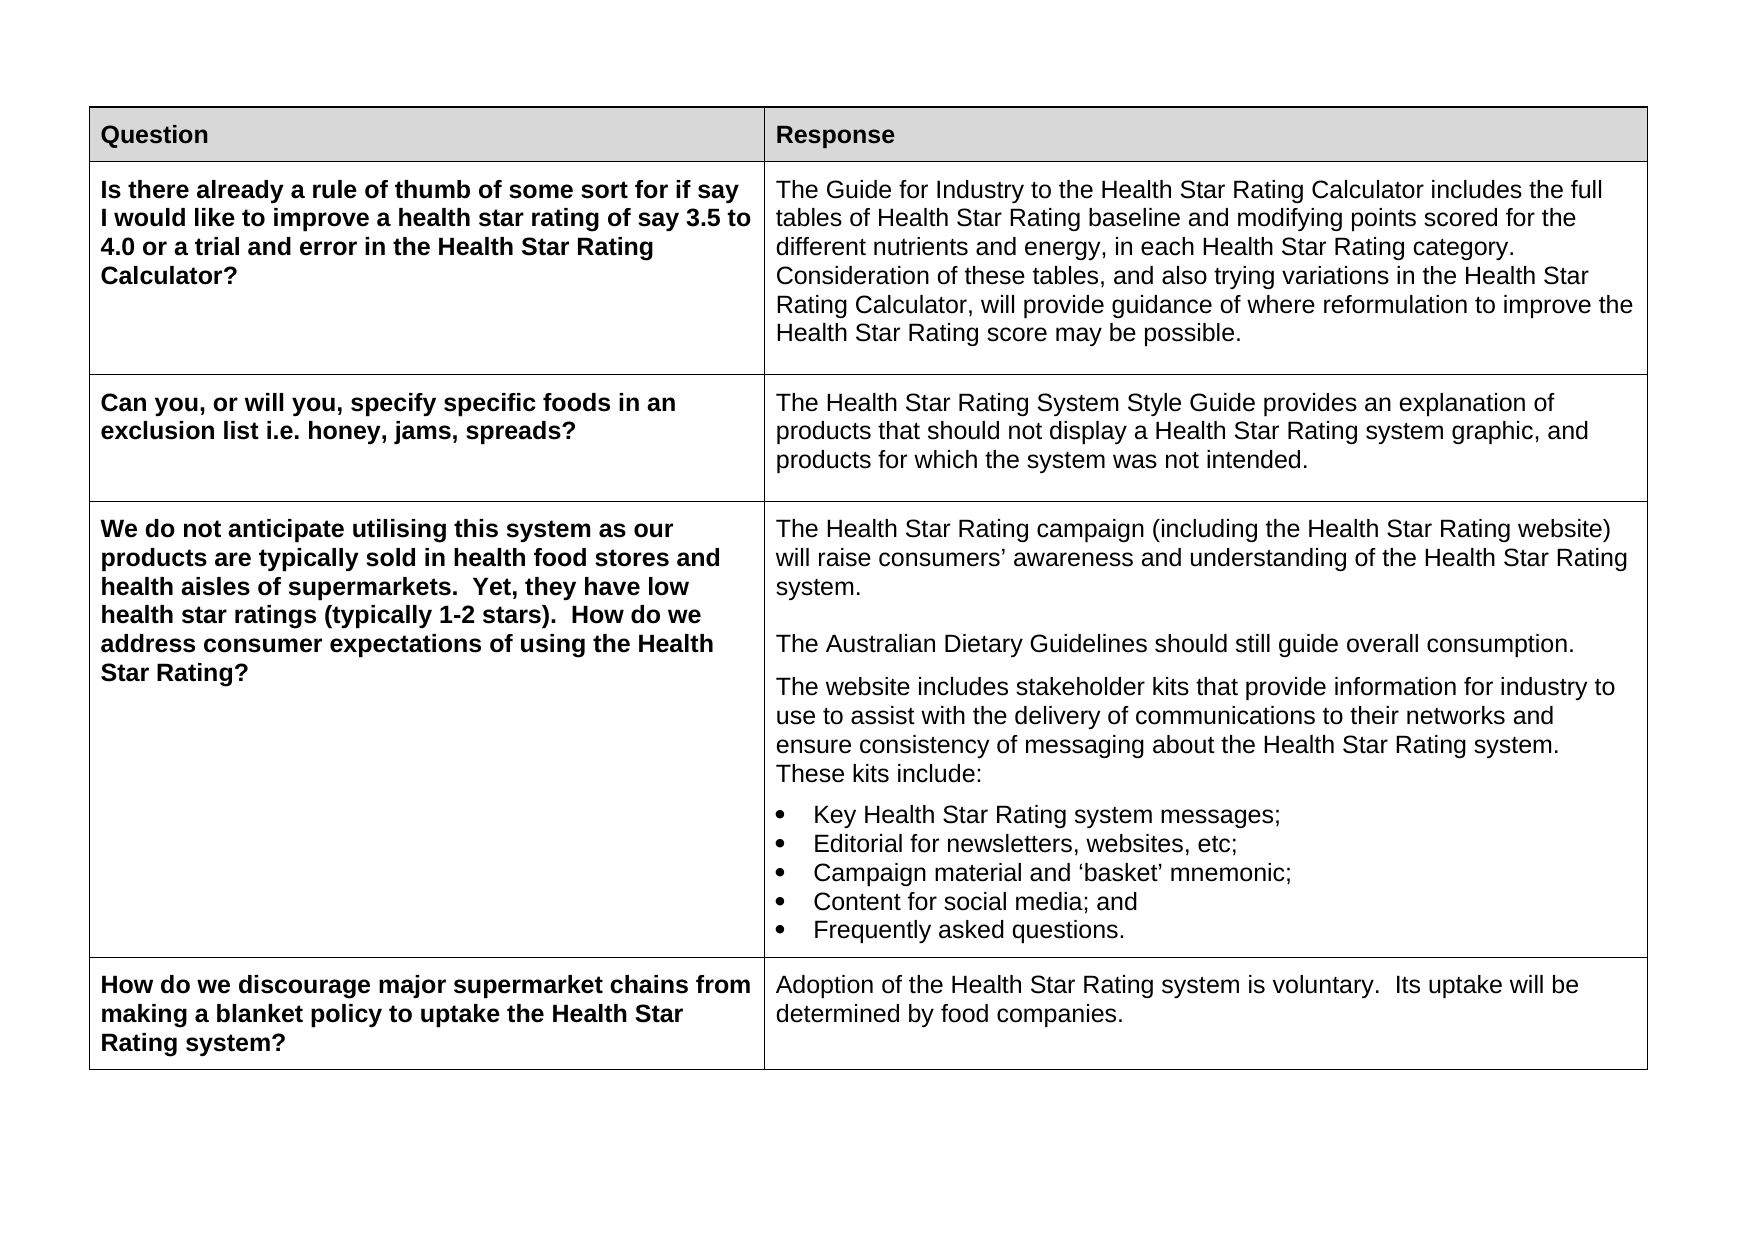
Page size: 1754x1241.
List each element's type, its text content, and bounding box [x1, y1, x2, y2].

table_cell The Health Star Rating campaign (including the Health Star Rating website) will raise consumers’ awareness and understanding of the Health Star Rating system. The Australian Dietary Guidelines should still guide overall consumption. The website includes stakeholder kits that provide information for industry to use to assist with the delivery of communications to their networks and ensure consistency of messaging about the Health Star Rating system. These kits include: Key Health Star Rating system messages; Editorial for newsletters, websites, etc; Campaign material and ‘basket’ mnemonic; Content for social media; and Frequently asked questions. [765, 502, 1647, 957]
table_cell We do not anticipate utilising this system as our products are typically sold in health food stores and health aisles of supermarkets. Yet, they have low health star ratings (typically 1-2 stars). How do we address consumer expectations of using the Health Star Rating? [90, 502, 764, 957]
table_cell Is there already a rule of thumb of some sort for if say I would like to improve a health star rating of say 3.5 to 4.0 or a trial and error in the Health Star Rating Calculator? [90, 162, 764, 374]
table_cell The Health Star Rating System Style Guide provides an explanation of products that should not display a Health Star Rating system graphic, and products for which the system was not intended. [765, 375, 1647, 501]
table_cell The Guide for Industry to the Health Star Rating Calculator includes the full tables of Health Star Rating baseline and modifying points scored for the different nutrients and energy, in each Health Star Rating category. Consideration of these tables, and also trying variations in the Health Star Rating Calculator, will provide guidance of where reformulation to improve the Health Star Rating score may be possible. [765, 162, 1647, 374]
table_cell Can you, or will you, specify specific foods in an exclusion list i.e. honey, jams, spreads? [90, 375, 764, 501]
table_header Response [765, 108, 1647, 161]
table_cell How do we discourage major supermarket chains from making a blanket policy to uptake the Health Star Rating system? [90, 958, 764, 1069]
table_cell Adoption of the Health Star Rating system is voluntary. Its uptake will be determined by food companies. [765, 958, 1647, 1069]
table_header Question [90, 108, 764, 161]
